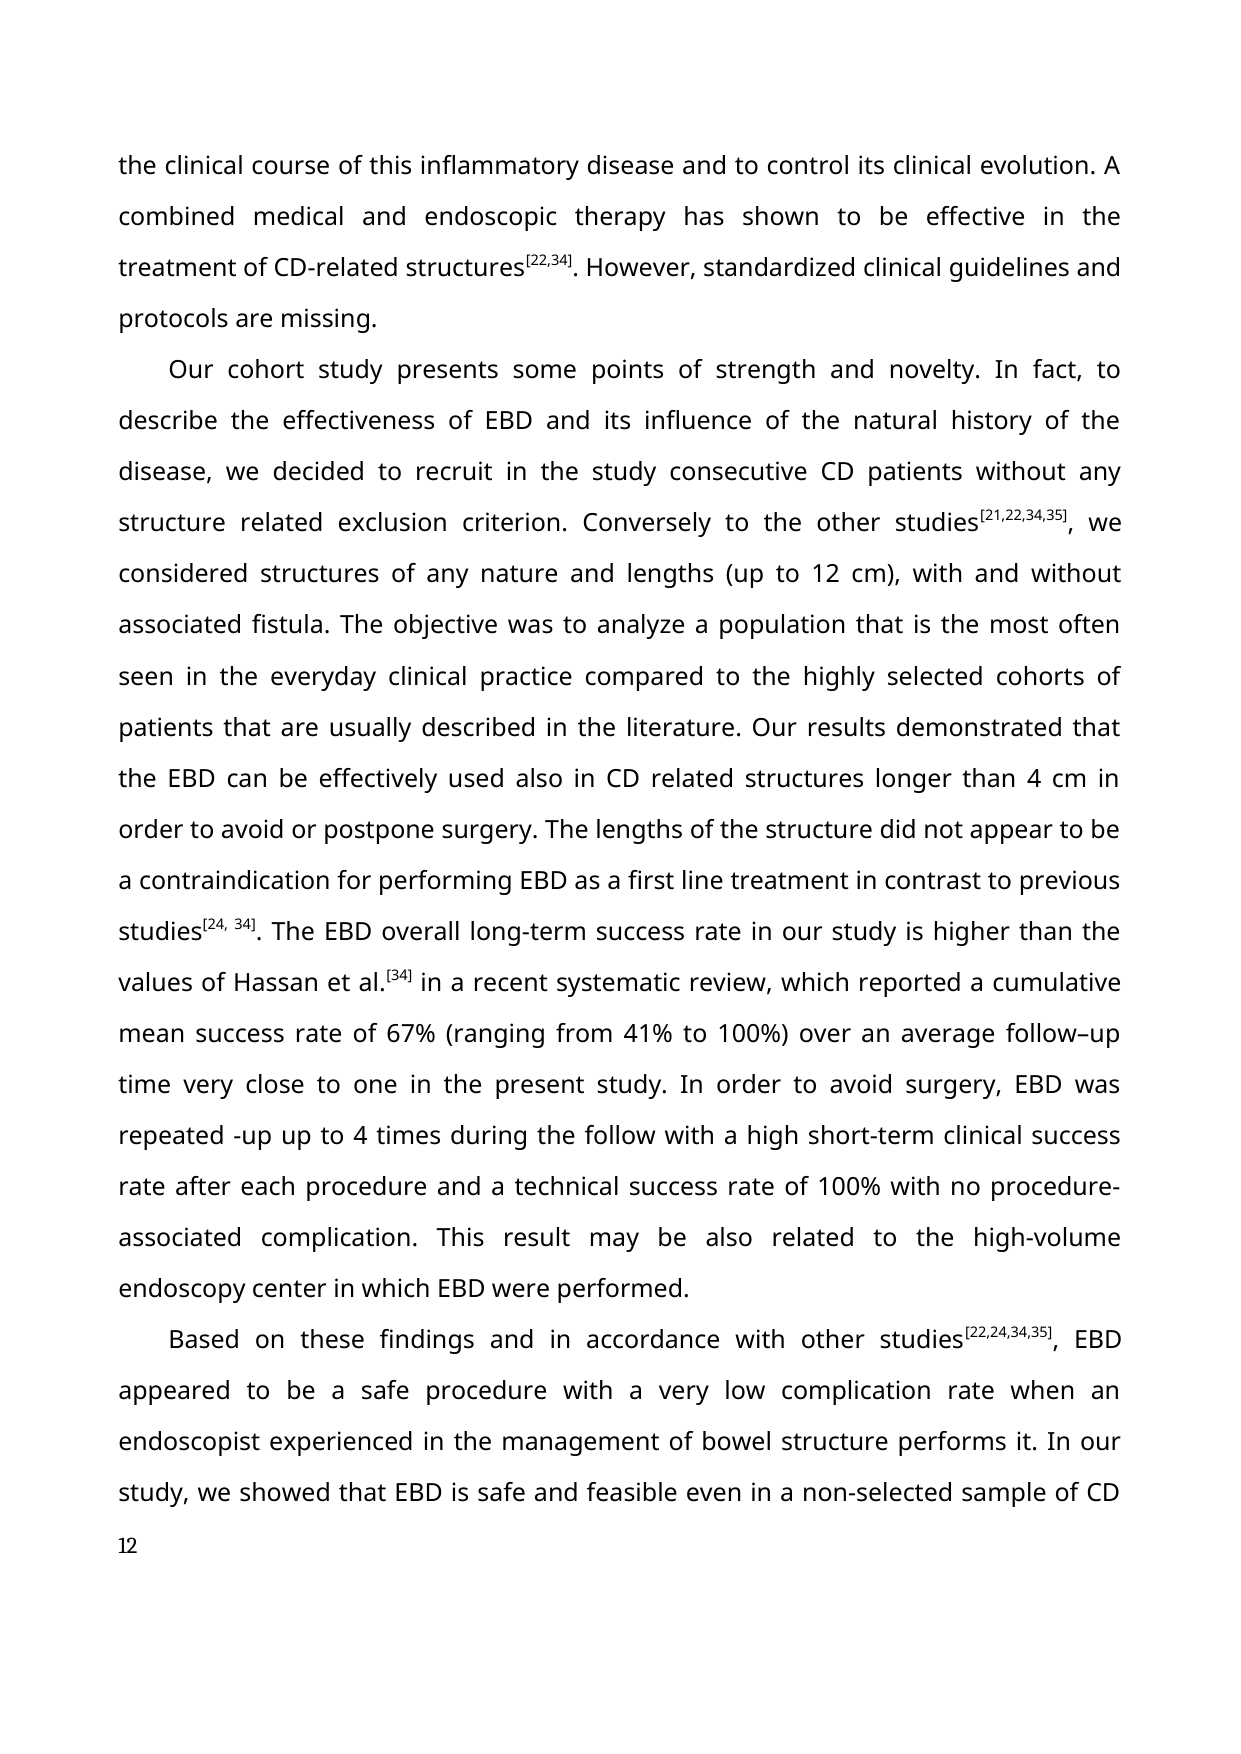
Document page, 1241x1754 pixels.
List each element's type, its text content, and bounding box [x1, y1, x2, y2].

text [118, 148, 1122, 335]
text Our cohort study presents some points of strength and novelty. In fact, to describe the effectiveness of EBD and its influence of the natural history of the disease, we decided to recruit in the study consecutive CD patients without any structure related exclusion criterion. Conversely to the other studies[21,22,34,35], we considered structures of any nature and lengths (up to 12 cm), with and without associated fistula. The objective was to analyze a population that is the most often seen in the everyday clinical practice compared to the highly selected cohorts of patients that are usually described in the literature. Our results demonstrated that the EBD can be effectively used also in CD related structures longer than 4 cm in order to avoid or postpone surgery. The lengths of the structure did not appear to be a contraindication for performing EBD as a first line treatment in contrast to previous studies[24, 34]. The EBD overall long-term success rate in our study is higher than the values of Hassan et al.[34] in a recent systematic review, which reported a cumulative mean success rate of 67% (ranging from 41% to 100%) over an average follow–up time very close to one in the present study. In order to avoid surgery, EBD was repeated -up up to 4 times during the follow with a high short-term clinical success rate after each procedure and a technical success rate of 100% with no procedure-associated complication. This result may be also related to the high-volume endoscopy center in which EBD were performed. [118, 352, 1122, 1305]
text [118, 1322, 1122, 1509]
